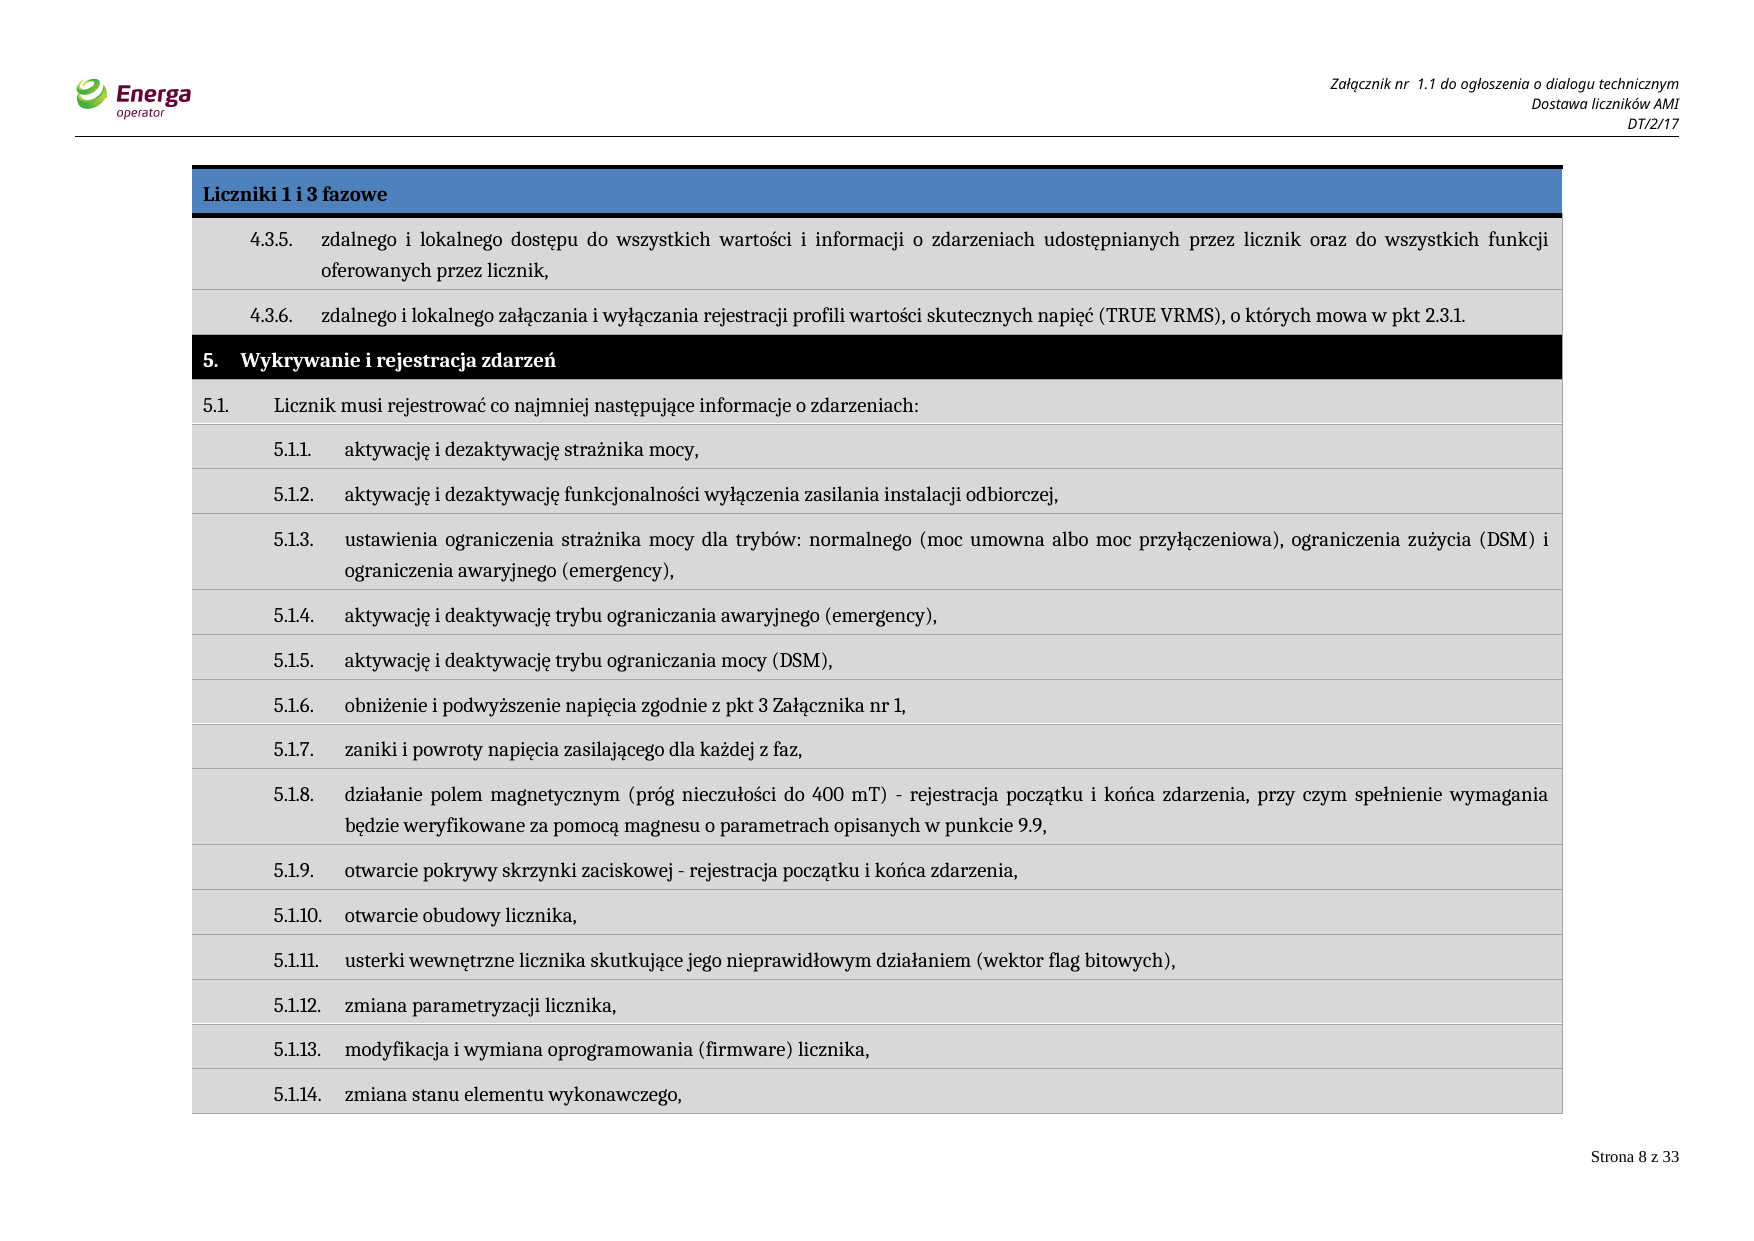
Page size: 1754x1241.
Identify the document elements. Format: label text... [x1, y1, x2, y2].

table_cell działanie polem magnetycznym (próg nieczułości do 400 mT) - rejestracja początku i końca zdarzenia, przy czym spełnienie wymagania będzie weryfikowane za pomocą magnesu o parametrach opisanych w punkcie 9.9, [192, 769, 1562, 844]
table_cell zaniki i powroty napięcia zasilającego dla każdej z faz, [192, 725, 1562, 768]
table_cell usterki wewnętrzne licznika skutkujące jego nieprawidłowym działaniem (wektor flag bitowych), [192, 935, 1562, 979]
table_header Liczniki 1 i 3 fazowe [192, 169, 1562, 213]
table_cell zdalnego i lokalnego załączania i wyłączania rejestracji profili wartości skutecznych napięć (TRUE VRMS), o których mowa w pkt 2.3.1. [192, 290, 1562, 334]
table_cell Wykrywanie i rejestracja zdarzeń [192, 335, 1562, 379]
table_cell Licznik musi rejestrować co najmniej następujące informacje o zdarzeniach: [192, 380, 1562, 423]
table_cell aktywację i dezaktywację strażnika mocy, [192, 425, 1562, 468]
table_cell ustawienia ograniczenia strażnika mocy dla trybów: normalnego (moc umowna albo moc przyłączeniowa), ograniczenia zużycia (DSM) i ograniczenia awaryjnego (emergency), [192, 514, 1562, 589]
table_cell aktywację i dezaktywację funkcjonalności wyłączenia zasilania instalacji odbiorczej, [192, 469, 1562, 513]
table_cell aktywację i deaktywację trybu ograniczania awaryjnego (emergency), [192, 590, 1562, 634]
picture [73, 76, 198, 122]
table_cell modyfikacja i wymiana oprogramowania (firmware) licznika, [192, 1025, 1562, 1068]
table_cell otwarcie pokrywy skrzynki zaciskowej - rejestracja początku i końca zdarzenia, [192, 845, 1562, 889]
table_cell otwarcie obudowy licznika, [192, 890, 1562, 934]
table_cell zmiana stanu elementu wykonawczego, [192, 1069, 1562, 1113]
table_cell zdalnego i lokalnego dostępu do wszystkich wartości i informacji o zdarzeniach udostępnianych przez licznik oraz do wszystkich funkcji oferowanych przez licznik, [192, 218, 1562, 289]
table_cell aktywację i deaktywację trybu ograniczania mocy (DSM), [192, 635, 1562, 679]
table_cell obniżenie i podwyższenie napięcia zgodnie z pkt 3 Załącznika nr 1, [192, 680, 1562, 723]
table_cell zmiana parametryzacji licznika, [192, 980, 1562, 1023]
